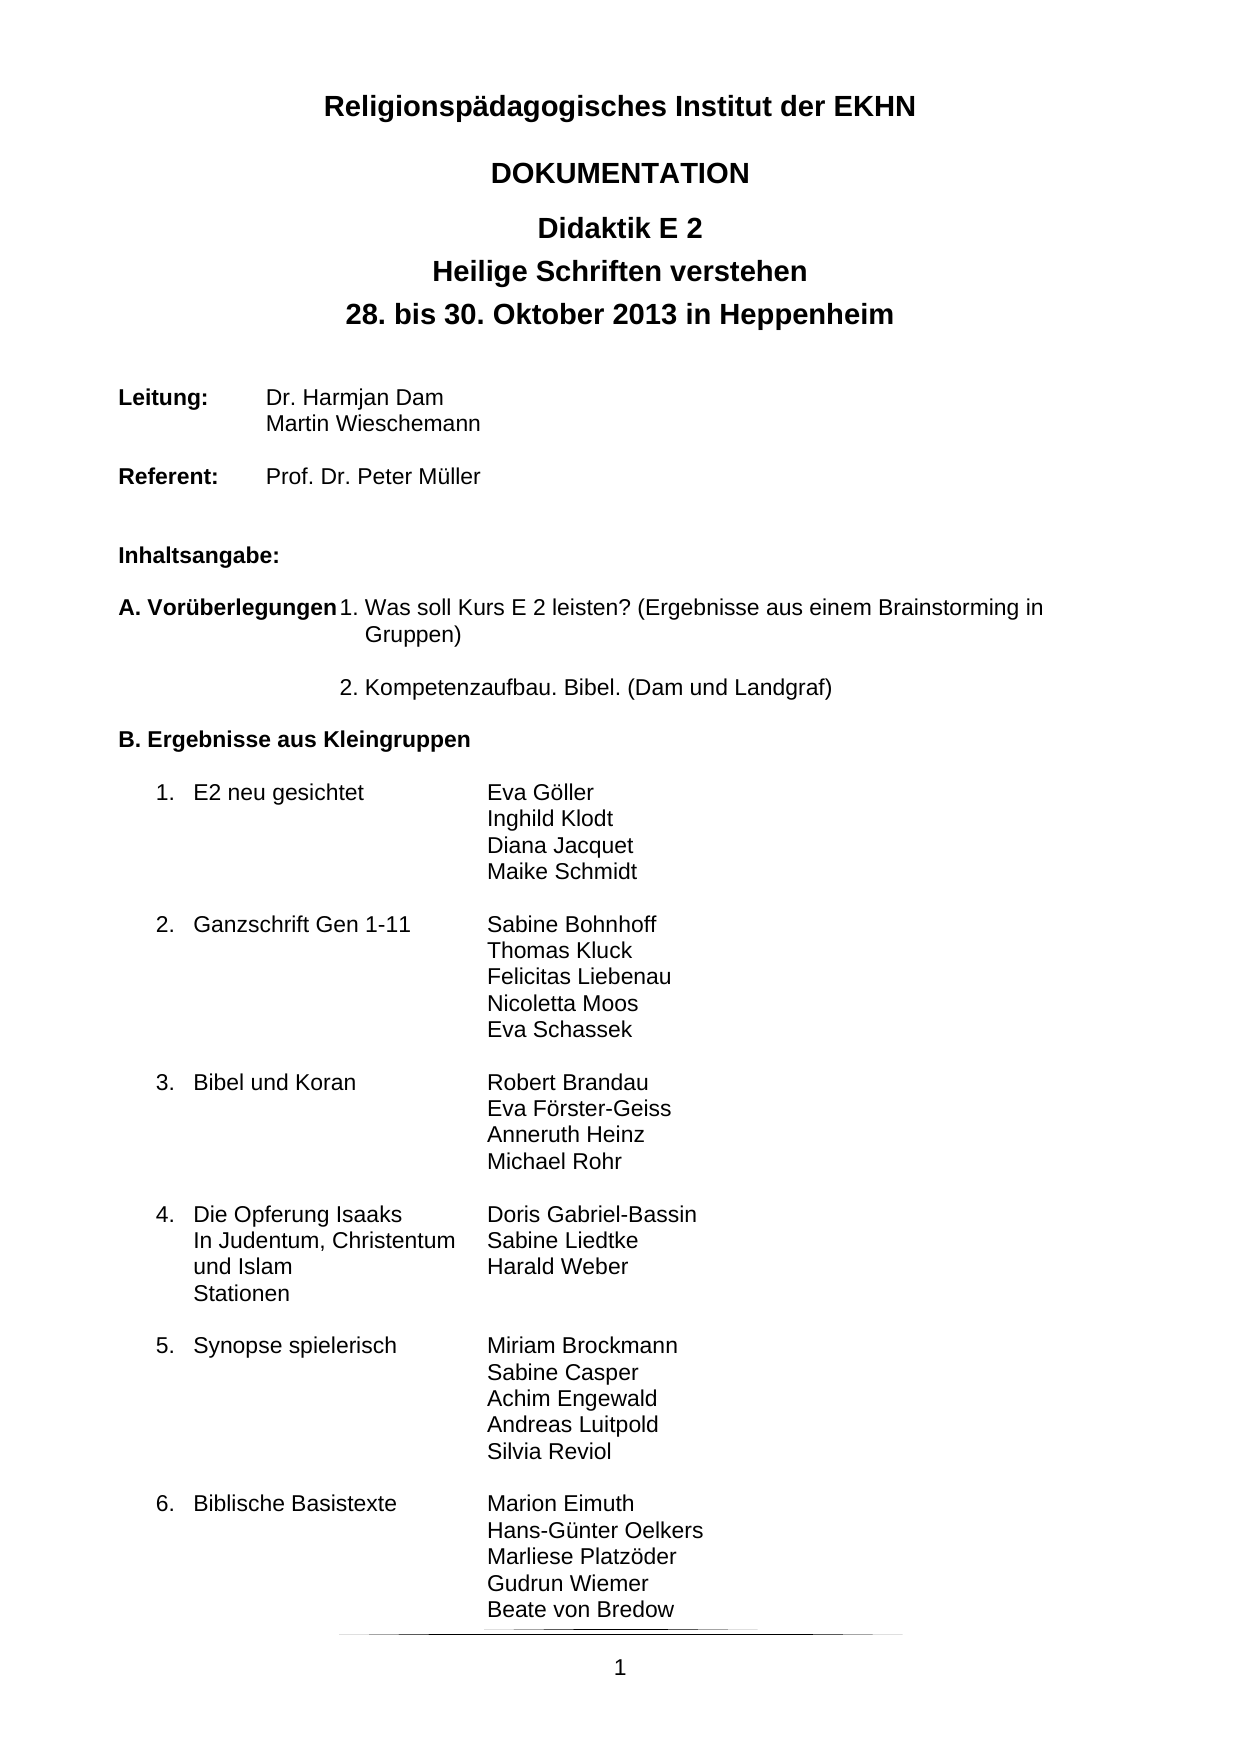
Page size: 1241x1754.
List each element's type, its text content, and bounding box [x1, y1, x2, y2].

text Sabine Casper [118, 1359, 1122, 1385]
text Thomas Kluck [414, 937, 1122, 963]
text Religionspädagogisches Institut der EKHN [118, 89, 1122, 122]
text Inhaltsangabe: [118, 542, 1122, 568]
text B. Ergebnisse aus Kleingruppen [118, 726, 1122, 752]
list Gudrun Wiemer [193, 1569, 1122, 1596]
list Hans-Günter Oelkers [193, 1517, 1122, 1543]
list Biblische Basistexte Marion Eimuth [156, 1490, 1122, 1517]
list und Islam Harald Weber [193, 1253, 1122, 1279]
text DOKUMENTATION [118, 156, 1122, 189]
text A. Vorüberlegungen 1. Was soll Kurs E 2 leisten? (Ergebnisse aus einem Brainstorming in [118, 594, 1122, 621]
list Bibel und Koran Robert Brandau [156, 1069, 1122, 1095]
text Nicoletta Moos [414, 990, 1122, 1016]
text Leitung: Dr. Harmjan Dam [118, 383, 1122, 410]
text Silvia Reviol [118, 1438, 1122, 1464]
text Heilige Schriften verstehen [118, 254, 1122, 288]
text 2. Kompetenzaufbau. Bibel. (Dam und Landgraf) [118, 673, 1122, 700]
list Ganzschrift Gen 1-11 Sabine Bohnhoff [156, 911, 1122, 937]
list Synopse spielerisch Miriam Brockmann [156, 1332, 1122, 1359]
text Michael Rohr [414, 1148, 1122, 1174]
list E2 neu gesichtet Eva Göller [156, 779, 1122, 805]
text Achim Engewald [118, 1385, 1122, 1411]
text Diana Jacquet [414, 832, 1122, 858]
text Eva Schassek [414, 1016, 1122, 1042]
list Beate von Bredow [193, 1596, 1122, 1622]
text Eva Förster-Geiss [341, 1095, 1122, 1121]
text Inghild Klodt [414, 805, 1122, 832]
text 28. bis 30. Oktober 2013 in Heppenheim [118, 297, 1122, 331]
text Referent: Prof. Dr. Peter Müller [118, 463, 1122, 489]
text Martin Wieschemann [118, 410, 1122, 436]
list Stationen [193, 1279, 1122, 1306]
list Die Opferung Isaaks Doris Gabriel-Bassin [156, 1201, 1122, 1227]
text Andreas Luitpold [118, 1411, 1122, 1438]
text Anneruth Heinz [341, 1121, 1122, 1148]
list Marliese Platzöder [487, 1543, 1122, 1569]
text Maike Schmidt [414, 858, 1122, 884]
text Felicitas Liebenau [414, 963, 1122, 990]
list In Judentum, Christentum Sabine Liedtke [193, 1227, 1122, 1253]
text Gruppen) [118, 621, 1122, 647]
text Didaktik E 2 [118, 211, 1122, 244]
